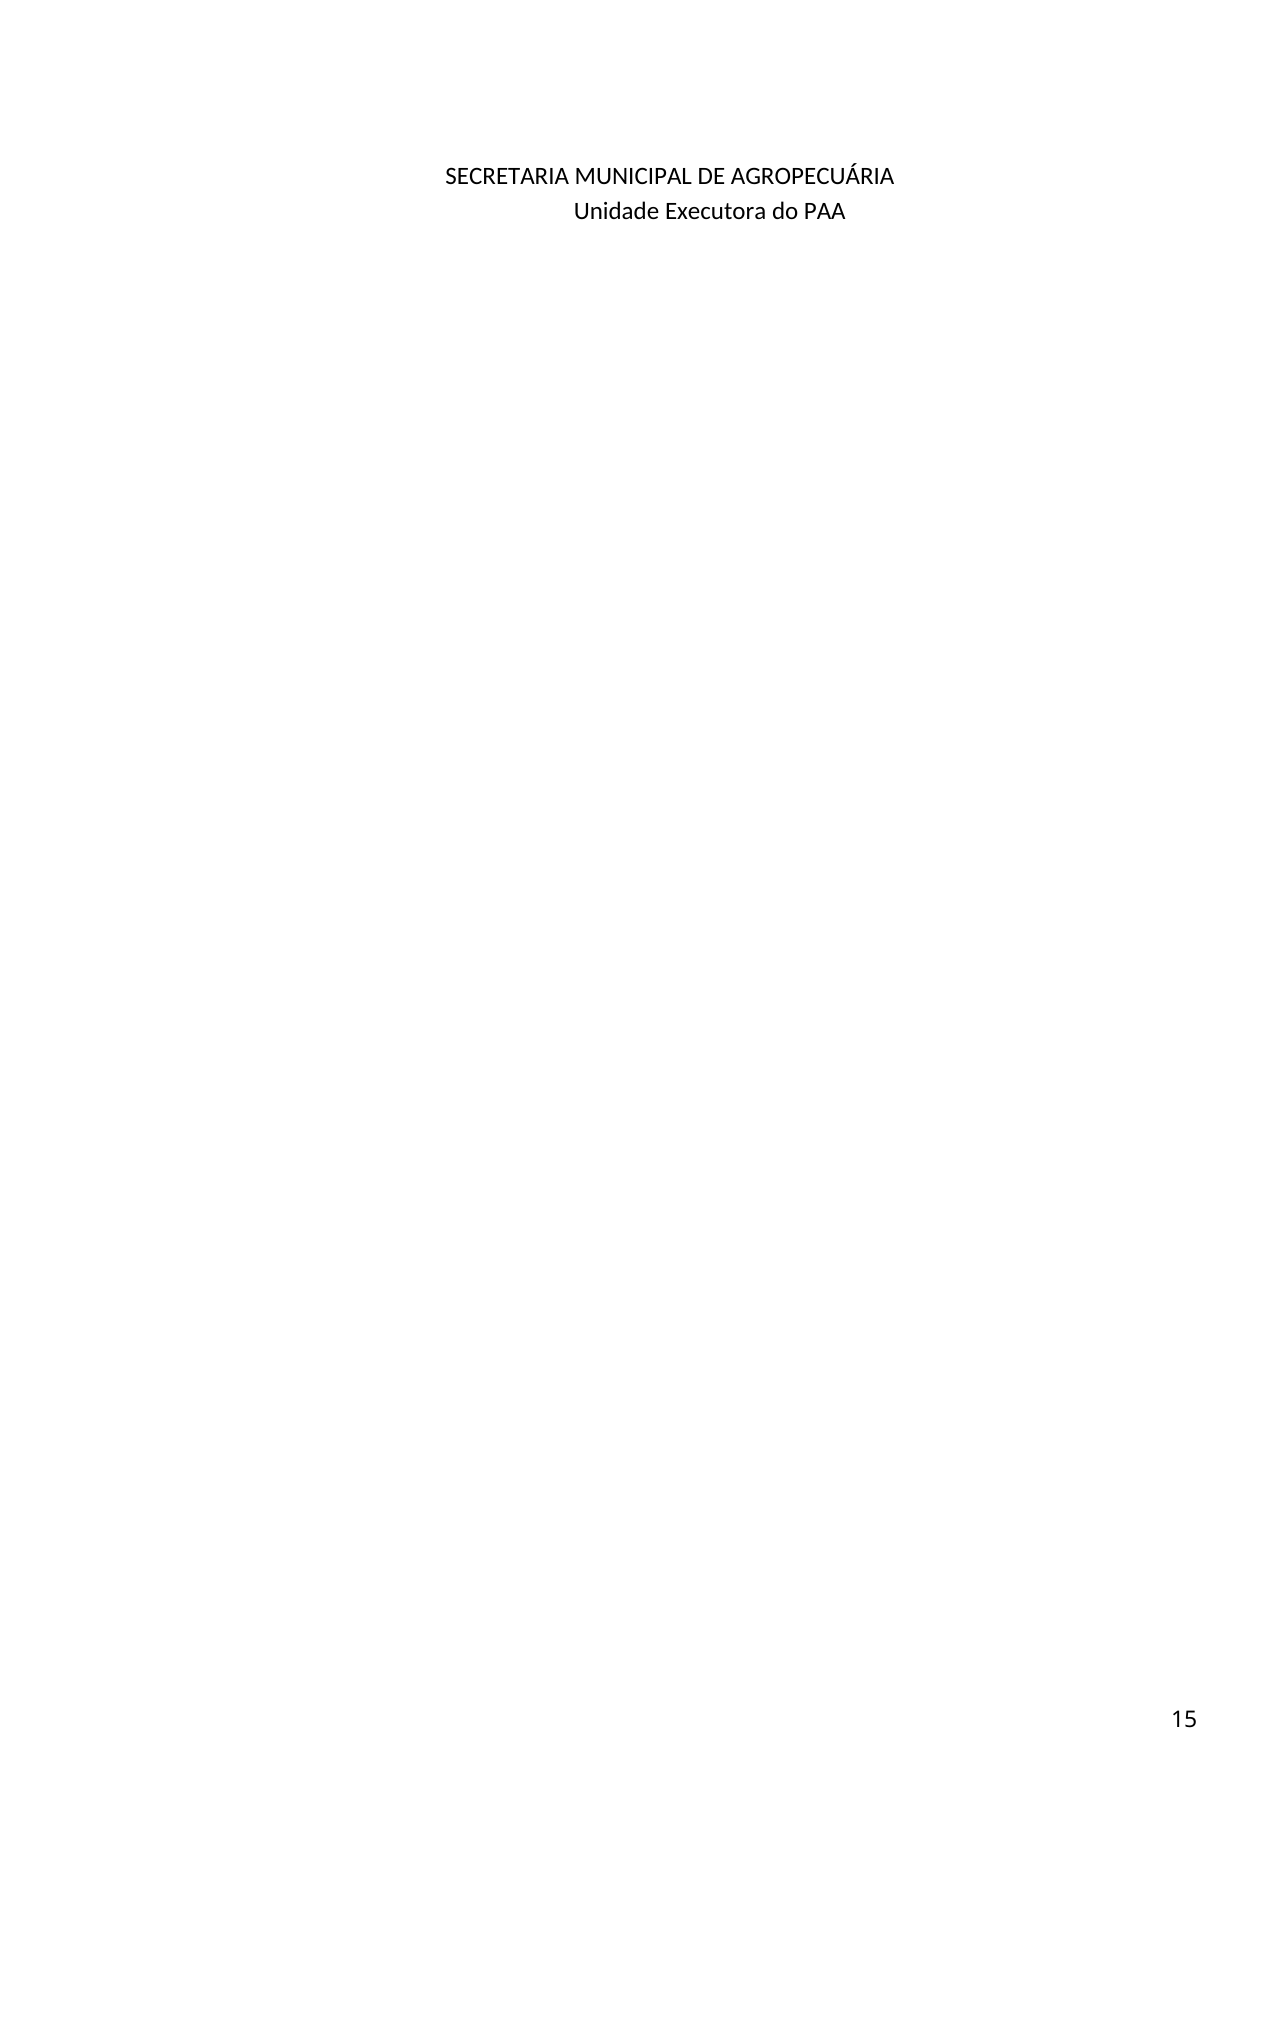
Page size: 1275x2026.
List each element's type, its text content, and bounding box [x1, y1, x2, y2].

text Unidade Executora do PAA [268, 195, 1151, 226]
text SECRETARIA MUNICIPAL DE AGROPECUÁRIA [96, 160, 1244, 191]
